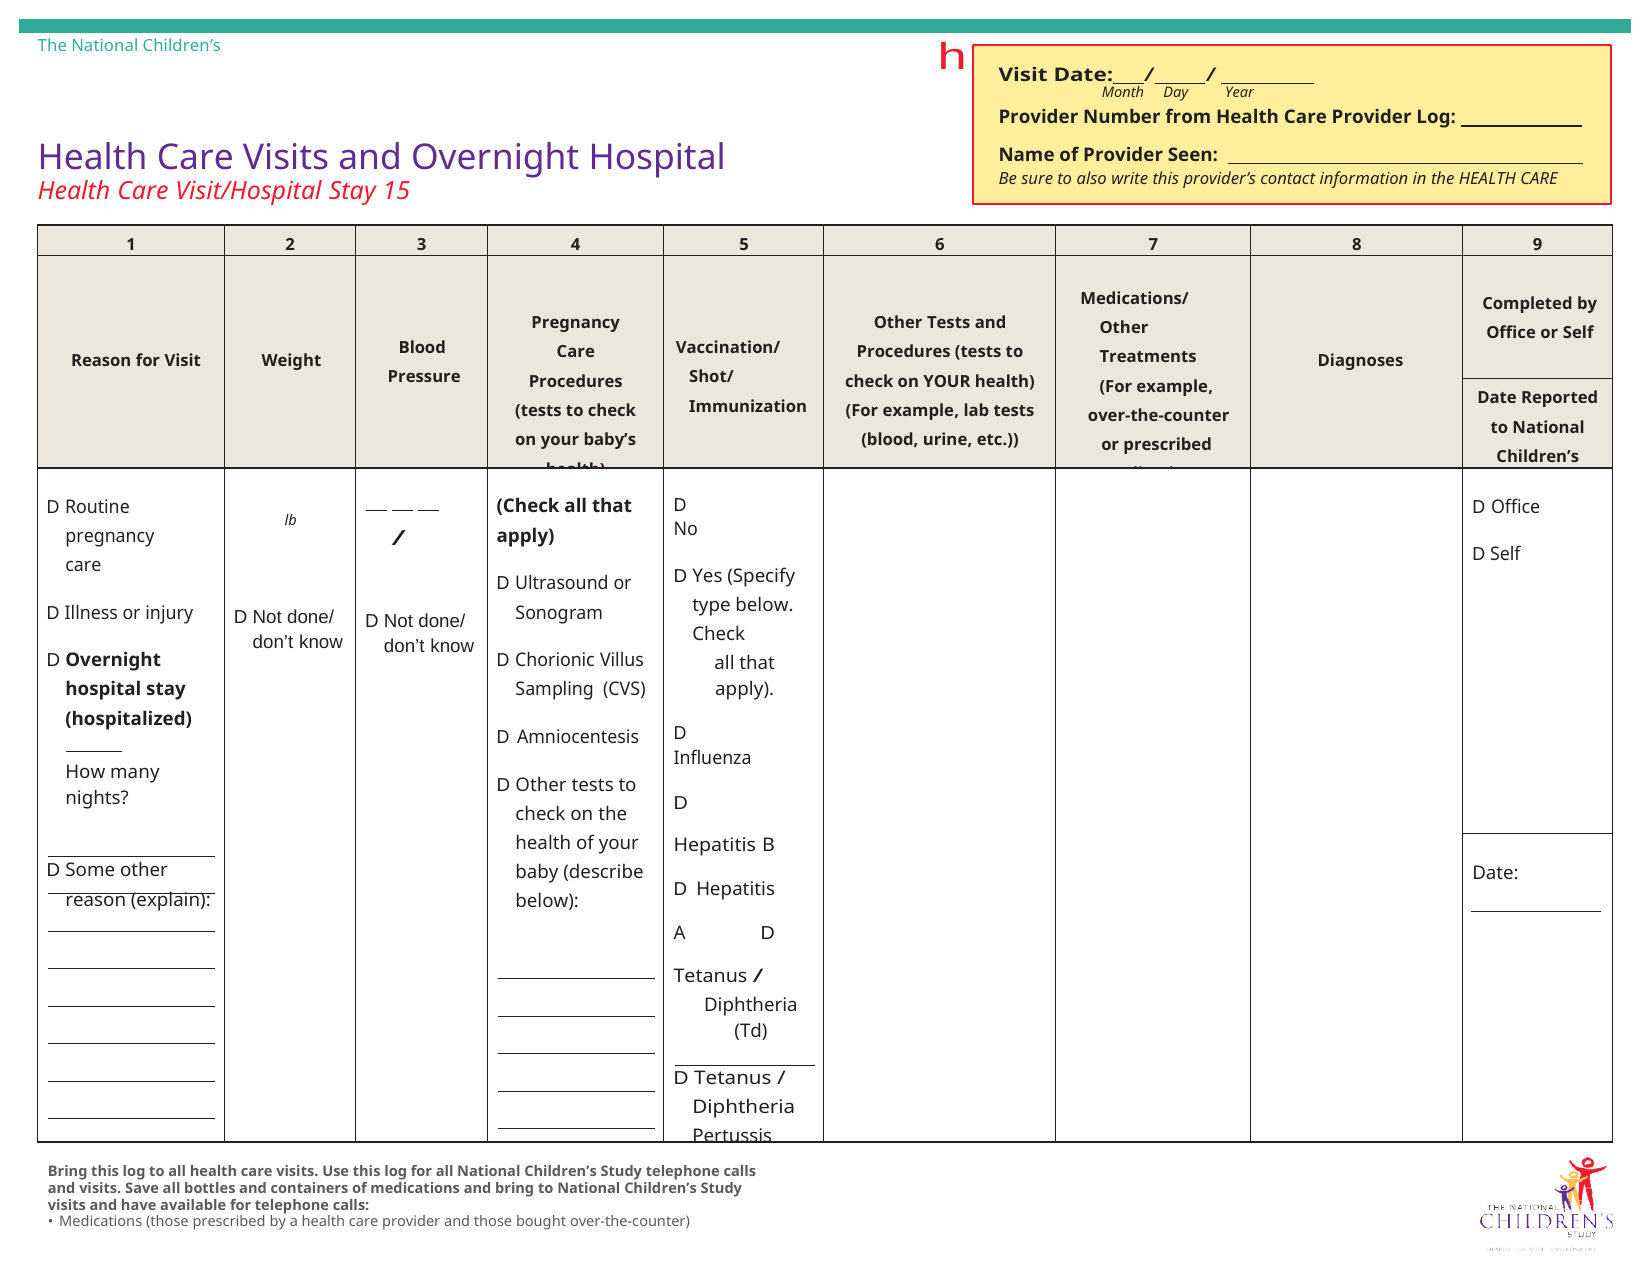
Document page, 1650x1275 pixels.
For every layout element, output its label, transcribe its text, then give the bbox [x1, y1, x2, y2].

table_cell [1056, 469, 1250, 1141]
table_cell Other Tests and Procedures (tests to check on YOUR health) (For example, lab tests (blood, urine, etc.)) [824, 256, 1055, 467]
table_header 9 [1463, 226, 1612, 255]
table_cell Vaccination/Shot/ Immunization [664, 256, 823, 467]
table_cell [1251, 469, 1462, 1141]
table_cell D Office D Self [1463, 469, 1612, 832]
table_cell D Routine pregnancy care D Illness or injury D Overnight hospital stay (hospitalized) How many nights? D Some other reason (explain): [38, 469, 224, 1141]
table_header 1 [38, 226, 224, 255]
table_cell Pregnancy Care Procedures (tests to check on your baby’s health) [488, 256, 663, 467]
table_header 3 [356, 226, 487, 255]
table_header 5 [664, 226, 823, 255]
table_header 7 [1056, 226, 1250, 255]
picture [1480, 1156, 1613, 1251]
table_header 2 [225, 226, 355, 255]
text Health Care Visit/Hospital Stay 15 [37, 179, 1644, 205]
table_cell Completed by Office or Self [1463, 256, 1612, 378]
table_header 8 [1251, 226, 1462, 255]
table_cell (Check all that apply) D Ultrasound or Sonogram D Chorionic Villus Sampling (CVS) D Amniocentesis D Other tests to check on the health of your baby (describe below): [488, 469, 663, 1141]
table_header 6 [824, 226, 1055, 255]
table_cell lb D Not done/ don’t know [225, 469, 355, 1141]
table_cell Diagnoses [1251, 256, 1462, 467]
table_cell Blood Pressure [356, 256, 487, 467]
table_header 4 [488, 226, 663, 255]
table_cell Date Reported to National Children’s Study [1463, 379, 1612, 467]
table_cell D No D Yes (Specify type below. Check all that apply). D Influenza D Hepatitis B D Hepatitis A D Tetanus / Diphtheria (Td) D Tetanus / Diphtheria Pertussis (Tdap) D Meningococcal D Pneumococcal D Other: [664, 469, 823, 1141]
table_cell / D Not done/ don’t know [356, 469, 487, 1141]
table_cell Reason for Visit [38, 256, 224, 467]
table_cell Weight [225, 256, 355, 467]
table_cell Date: [1463, 834, 1612, 1141]
table_cell [824, 469, 1055, 1141]
table_cell Medications/Other Treatments (For example, over-the-counter or prescribed medications) [1056, 256, 1250, 467]
